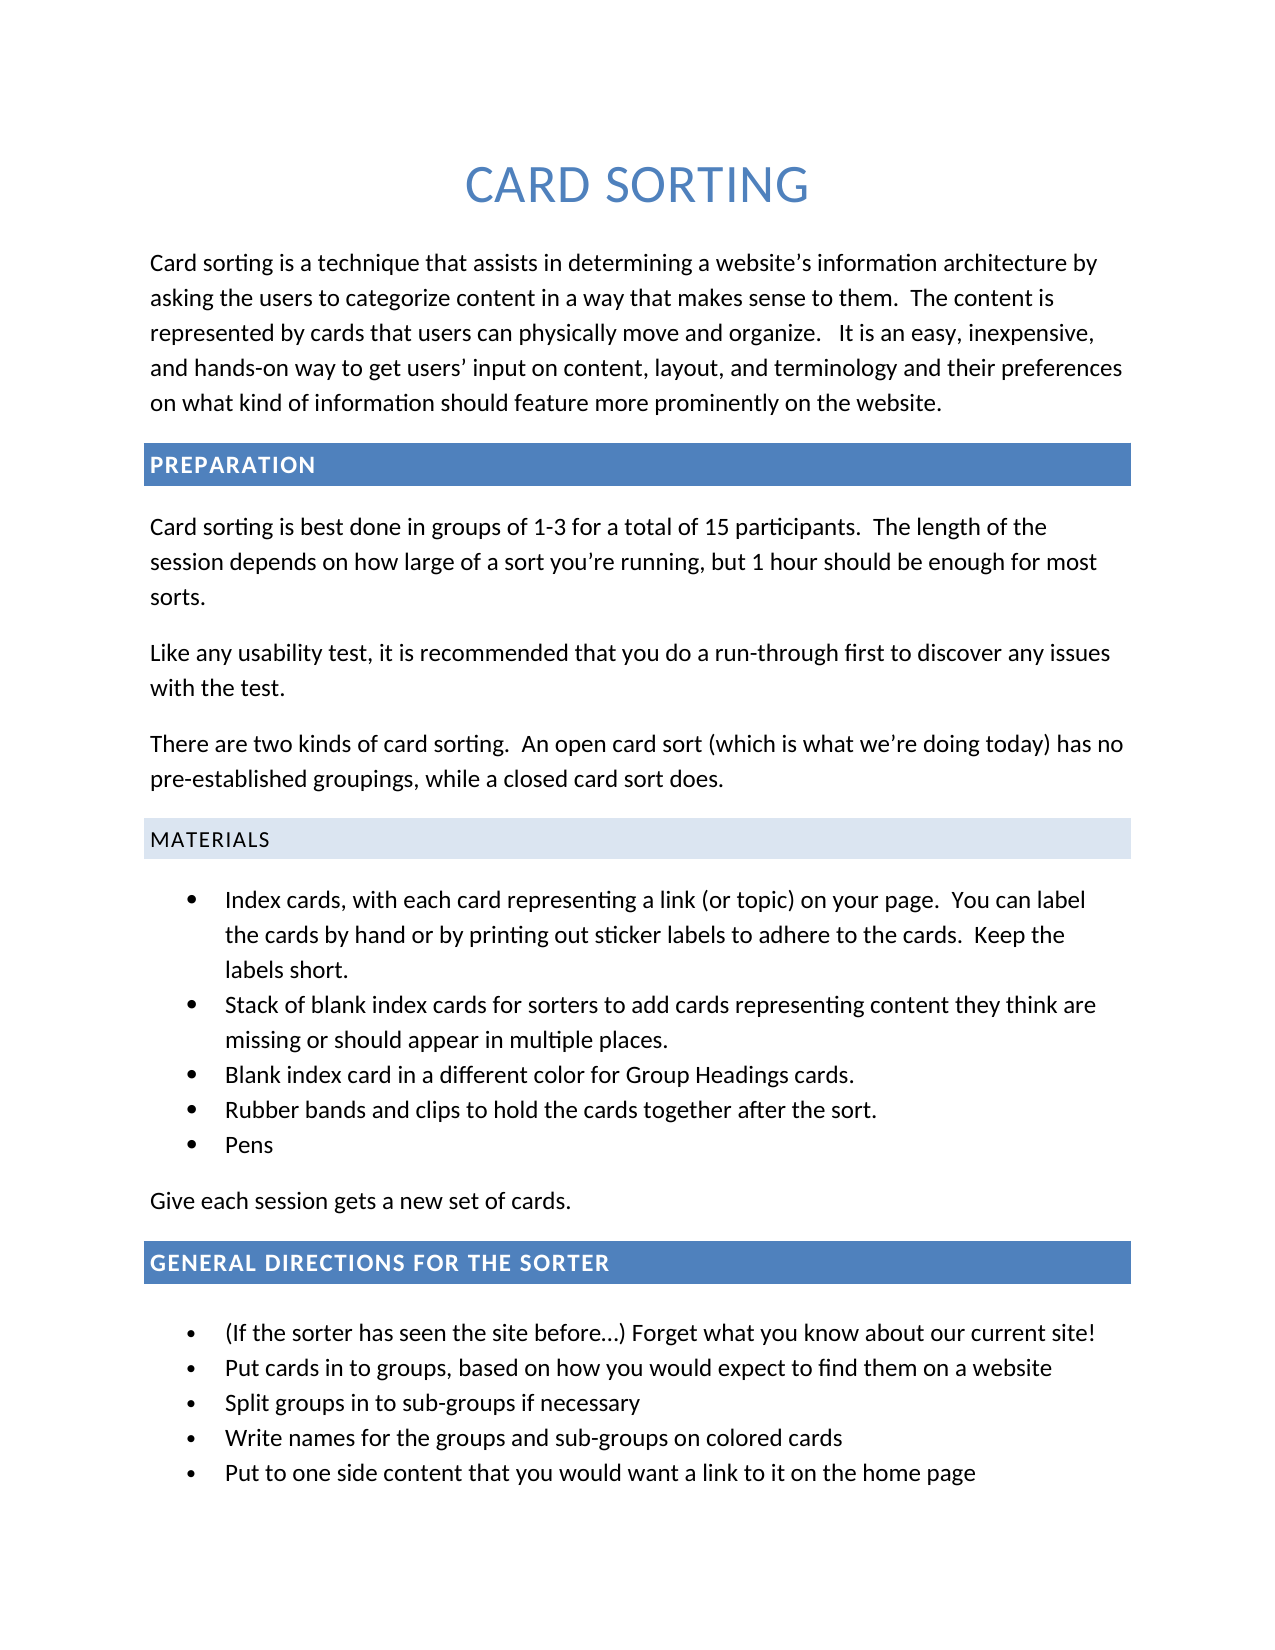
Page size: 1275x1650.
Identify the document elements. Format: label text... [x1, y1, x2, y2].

list Split groups in to sub-groups if necessary [187, 1387, 1125, 1418]
title Card Sorting [150, 150, 1125, 216]
list Stack of blank index cards for sorters to add cards representing content they think are missing or should appear in multiple places. [187, 989, 1125, 1054]
text Give each session gets a new set of cards. [150, 1185, 1125, 1215]
text Card sorting is best done in groups of 1-3 for a total of 15 participants. The length of the session depends on how large of a sort you’re running, but 1 hour should be enough for most sorts. [150, 511, 1125, 612]
subtitle General Directions For the Sorter [150, 1247, 1125, 1277]
list Index cards, with each card representing a link (or topic) on your page. You can label the cards by hand or by printing out sticker labels to adhere to the cards. Keep the labels short. [187, 884, 1125, 984]
list (If the sorter has seen the site before…) Forget what you know about our current site! [187, 1317, 1125, 1348]
subtitle Materials [150, 825, 1125, 853]
list Blank index card in a different color for Group Headings cards. [187, 1059, 1125, 1089]
text Like any usability test, it is recommended that you do a run-through first to discover any issues with the test. [150, 637, 1125, 702]
text There are two kinds of card sorting. An open card sort (which is what we’re doing today) has no pre-established groupings, while a closed card sort does. [150, 728, 1125, 793]
list Put to one side content that you would want a link to it on the home page [187, 1457, 1125, 1488]
list Rubber bands and clips to hold the cards together after the sort. [187, 1094, 1125, 1124]
text Card sorting is a technique that assists in determining a website’s information architecture by asking the users to categorize content in a way that makes sense to them. The content is represented by cards that users can physically move and organize. It is an easy, inexpensive, and hands-on way to get users’ input on content, layout, and terminology and their preferences on what kind of information should feature more prominently on the website. [150, 247, 1125, 417]
list Put cards in to groups, based on how you would expect to find them on a website [187, 1352, 1125, 1383]
list Write names for the groups and sub-groups on colored cards [187, 1422, 1125, 1453]
subtitle Preparation [150, 449, 1125, 479]
list Pens [187, 1129, 1125, 1159]
